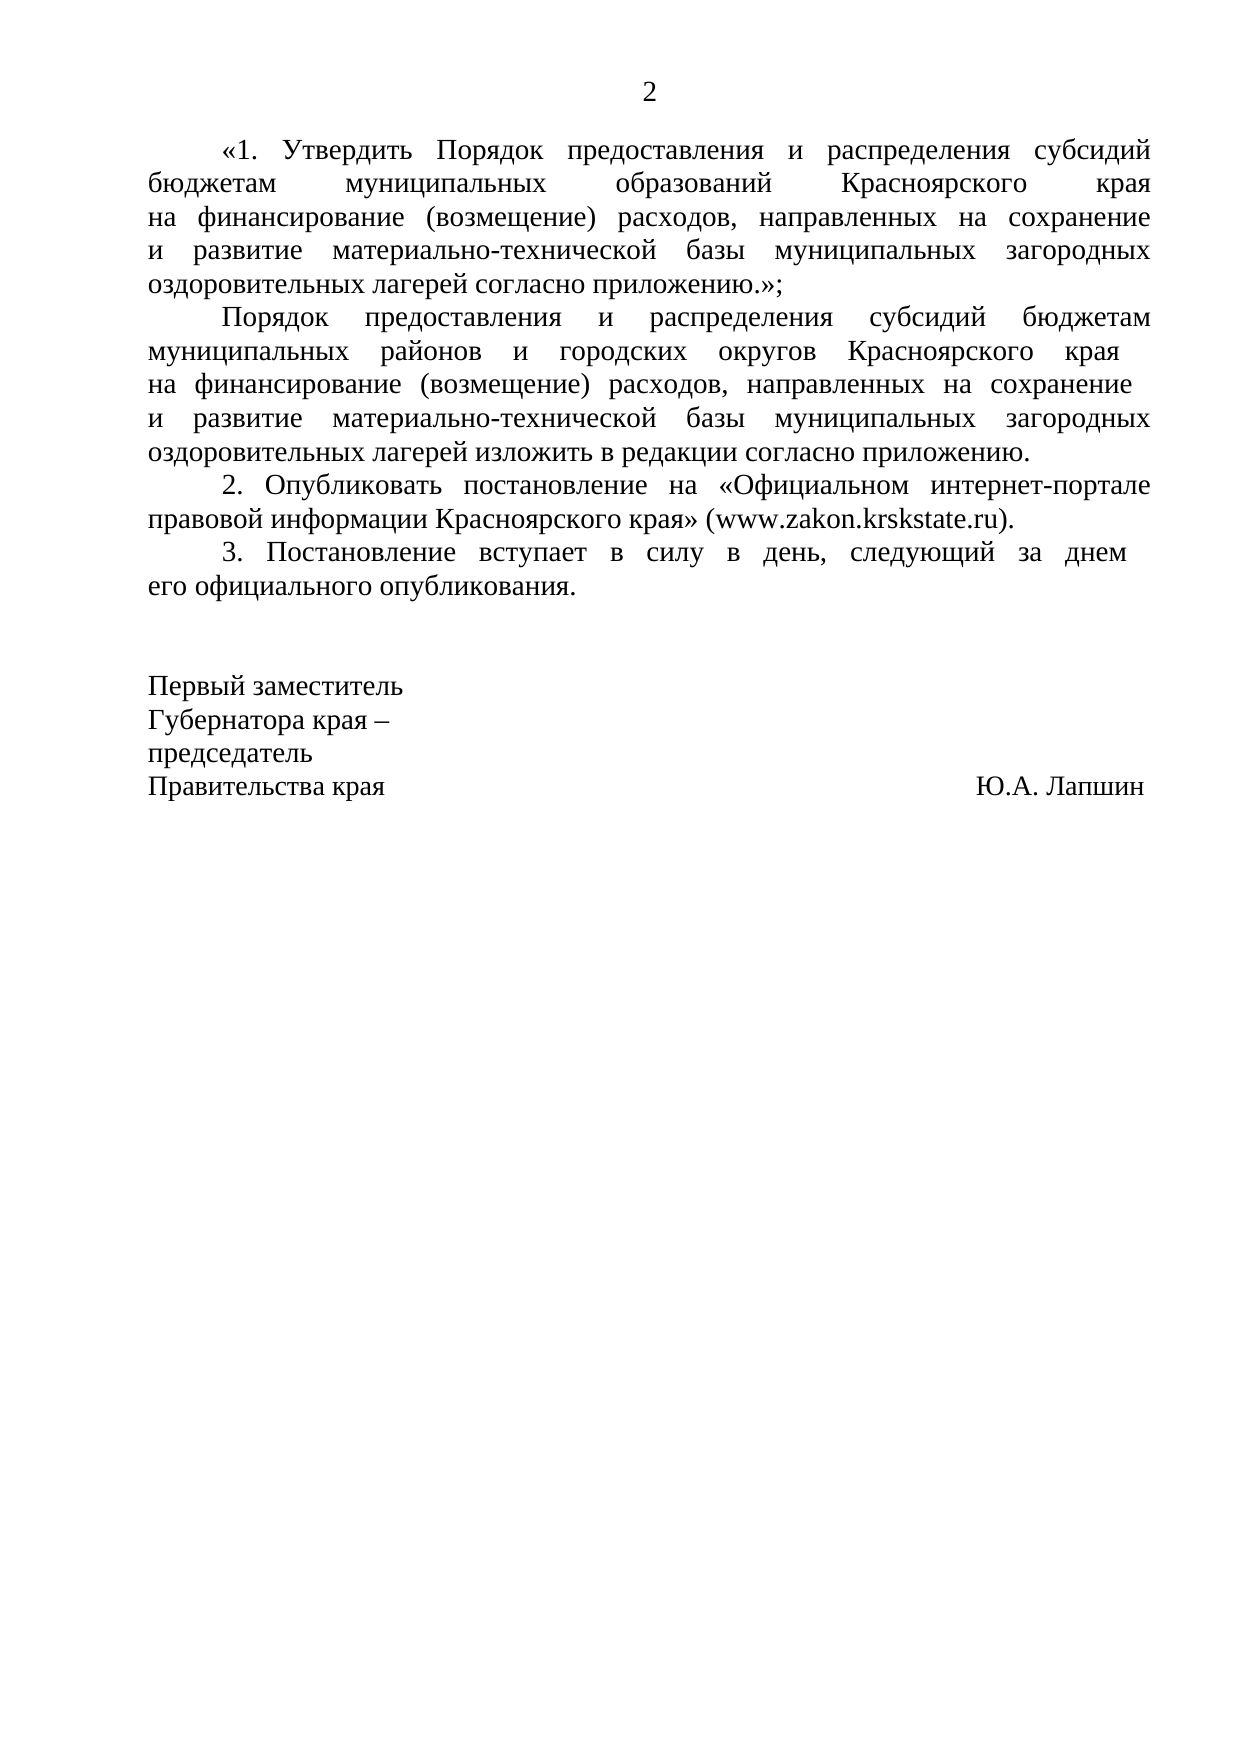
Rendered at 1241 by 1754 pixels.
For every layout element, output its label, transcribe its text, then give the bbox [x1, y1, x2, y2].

text Первый заместитель [148, 668, 1149, 702]
text «1. Утвердить Порядок предоставления и распределения субсидий бюджетам муниципальных образований Красноярского края на финансирование (возмещение) расходов, направленных на сохранение и развитие материально-технической базы муниципальных загородных оздоровительных лагерей согласно приложению.»; [148, 132, 1152, 299]
text Губернатора края – [148, 702, 1149, 736]
text Правительства края Ю.А. Лапшин [148, 769, 1149, 801]
text Порядок предоставления и распределения субсидий бюджетам муниципальных районов и городских округов Красноярского края на финансирование (возмещение) расходов, направленных на сохранение и развитие материально-технической базы муниципальных загородных оздоровительных лагерей изложить в редакции согласно приложению. [148, 299, 1152, 467]
text 3. Постановление вступает в силу в день, следующий за днем его официального опубликования. [148, 534, 1152, 601]
text 2. Опубликовать постановление на «Официальном интернет-портале правовой информации Красноярского края» (www.zakon.krskstate.ru). [148, 467, 1152, 534]
text председатель [148, 736, 1149, 769]
